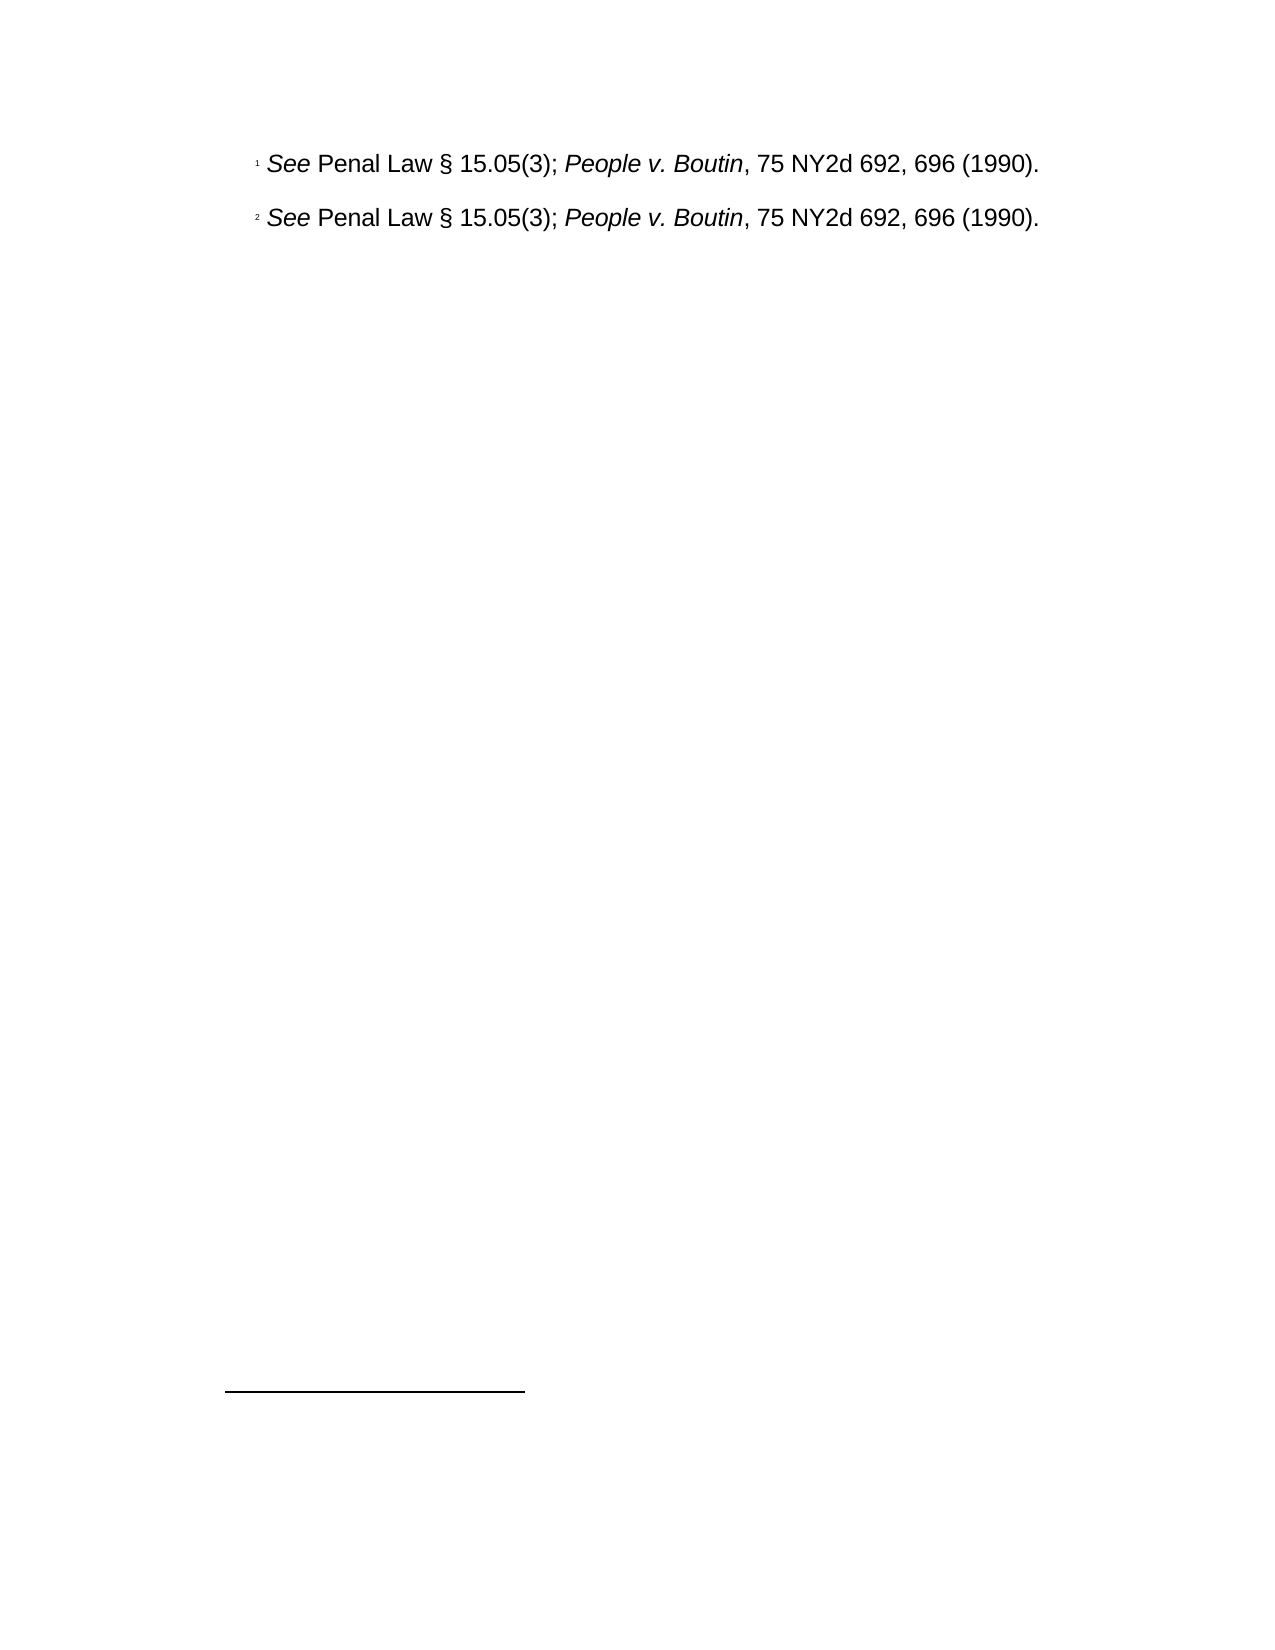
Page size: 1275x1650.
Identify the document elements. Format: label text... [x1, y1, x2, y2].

text 2 See Penal Law § 15.05(3); People v. Boutin, 75 NY2d 692, 696 (1990). [255, 204, 1052, 232]
text 1 See Penal Law § 15.05(3); People v. Boutin, 75 NY2d 692, 696 (1990). [255, 150, 1052, 178]
